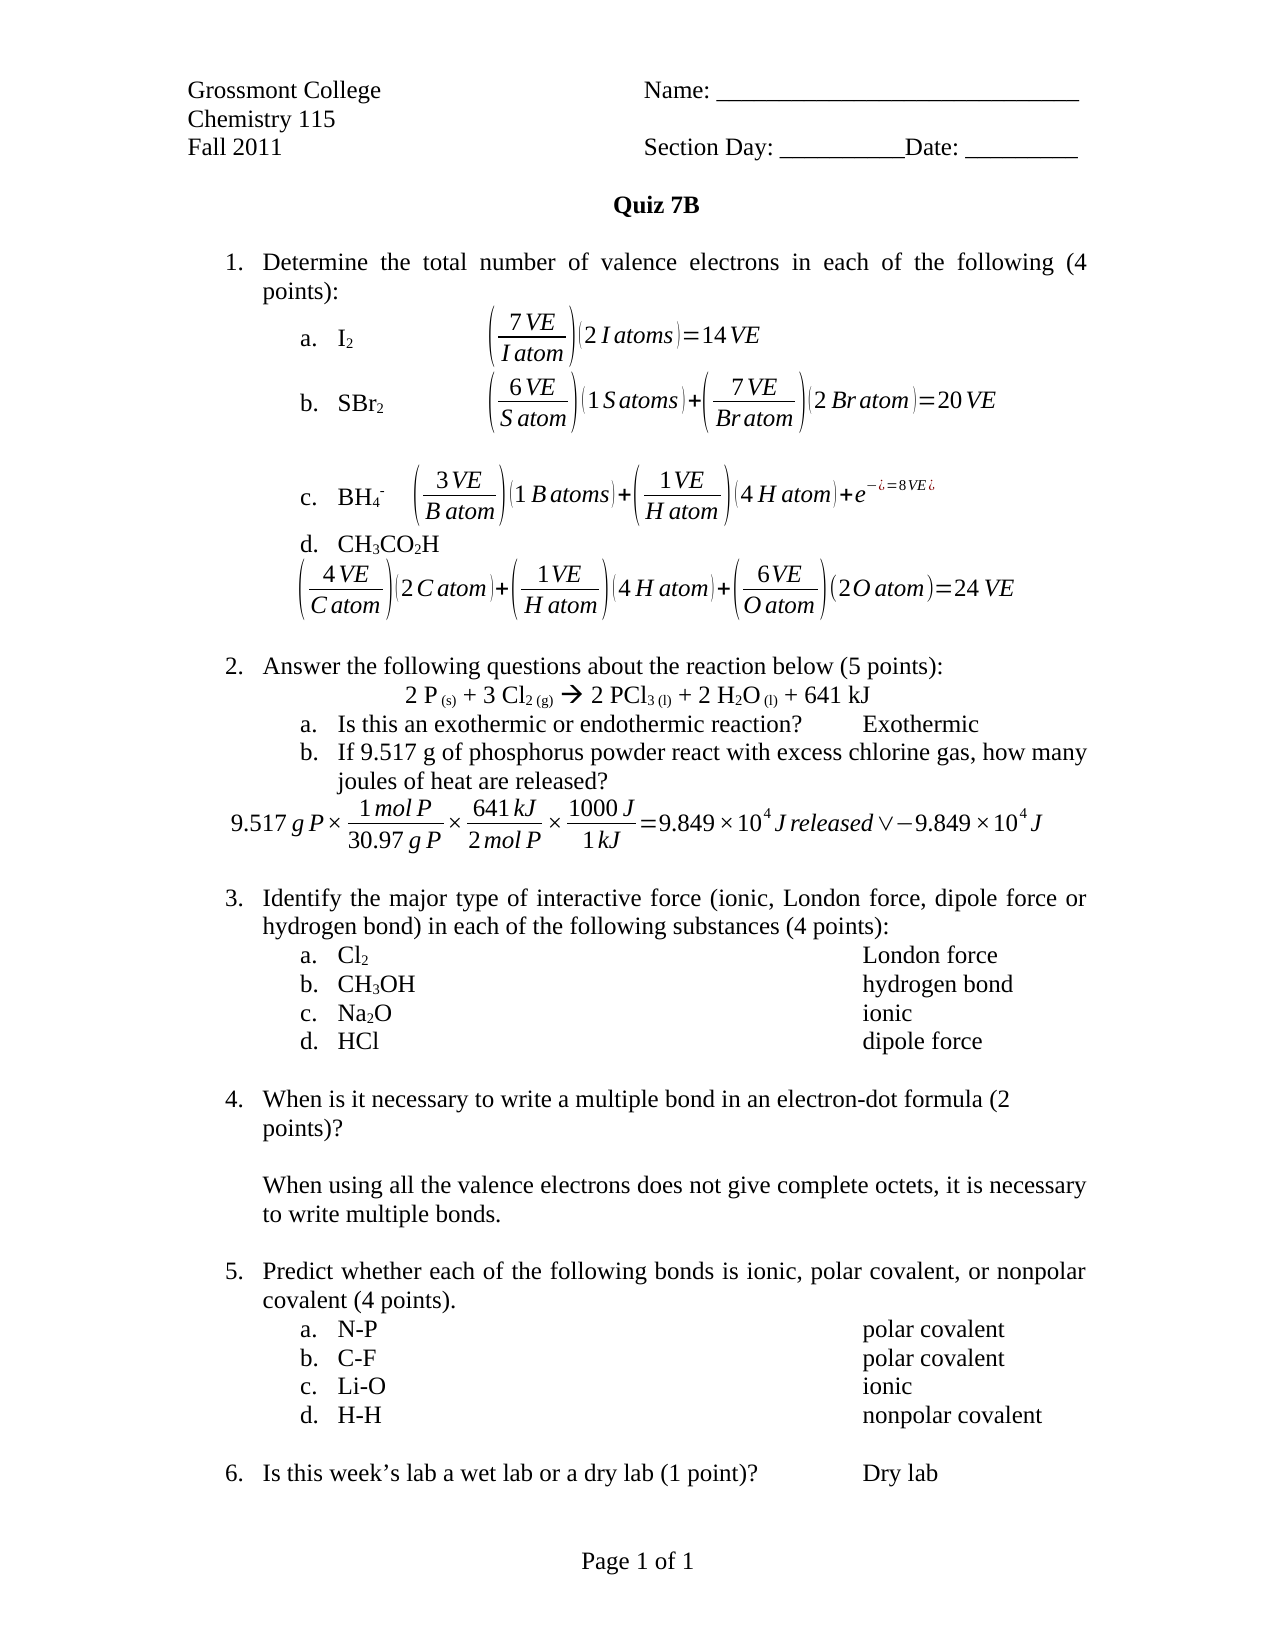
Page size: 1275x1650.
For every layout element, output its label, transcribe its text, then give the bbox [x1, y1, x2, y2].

title Na2O ionic [300, 998, 1087, 1026]
title Li-O ionic [300, 1371, 1087, 1400]
title Determine the total number of valence electrons in each of the following (4 points): [225, 247, 1087, 305]
title HCl dipole force [300, 1026, 1087, 1055]
list When is it necessary to write a multiple bond in an electron-dot formula (2 points)? [225, 1084, 1087, 1141]
title Identify the major type of interactive force (ionic, London force, dipole force or hydrogen bond) in each of the following substances (4 points): [225, 883, 1087, 940]
title BH4- [300, 464, 1087, 529]
title Predict whether each of the following bonds is ionic, polar covalent, or nonpolar covalent (4 points). [225, 1256, 1087, 1314]
title CH3CO2H [300, 529, 1087, 557]
title C-F polar covalent [300, 1343, 1087, 1371]
title CH3OH hydrogen bond [300, 969, 1087, 998]
title Answer the following questions about the reaction below (5 points): [225, 651, 1087, 680]
title Is this week’s lab a wet lab or a dry lab (1 point)? Dry lab [225, 1458, 1087, 1486]
title Cl2 London force [300, 940, 1087, 969]
title I2 [300, 305, 1087, 370]
title H-H nonpolar covalent [300, 1400, 1087, 1429]
title N-P polar covalent [300, 1314, 1087, 1343]
title When using all the valence electrons does not give complete octets, it is necessary to write multiple bonds. [262, 1170, 1087, 1228]
title SBr2 [300, 370, 1087, 435]
title 2 P (s) + 3 Cl2 (g) 2 PCl3 (l) + 2 H2O (l) + 641 kJ [187, 680, 1087, 709]
title If 9.517 g of phosphorus powder react with excess chlorine gas, how many joules of heat are released? [300, 737, 1087, 795]
title Quiz 7B [225, 190, 1087, 219]
title Is this an exothermic or endothermic reaction? Exothermic [300, 709, 1087, 737]
